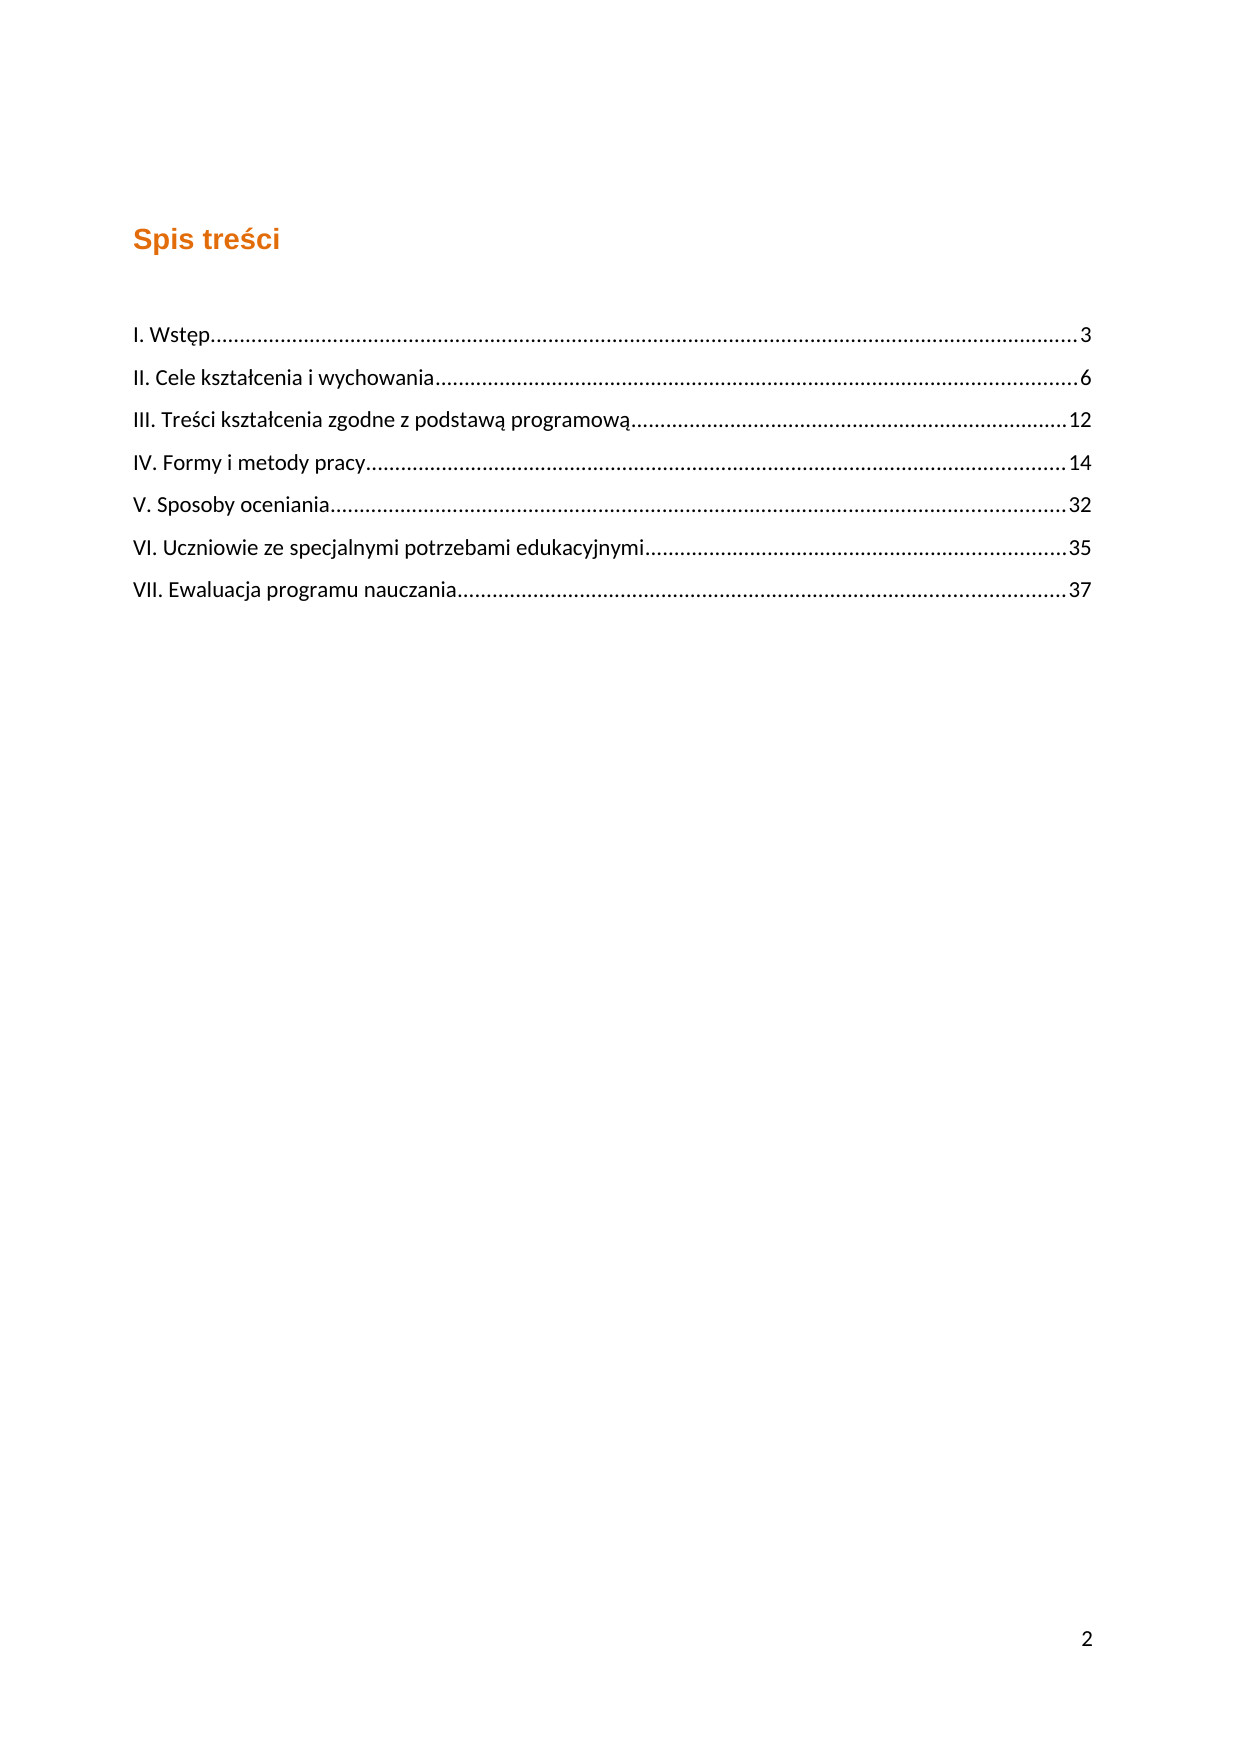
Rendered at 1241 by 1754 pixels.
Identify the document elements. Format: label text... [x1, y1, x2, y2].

text Spis treści [133, 218, 1093, 256]
text IV. Formy i metody pracy 14 [133, 448, 1093, 476]
text III. Treści kształcenia zgodne z podstawą programową 12 [133, 405, 1093, 433]
text I. Wstęp 3 [133, 320, 1093, 348]
text VII. Ewaluacja programu nauczania 37 [133, 576, 1093, 604]
text V. Sposoby oceniania 32 [133, 490, 1093, 518]
text VI. Uczniowie ze specjalnymi potrzebami edukacyjnymi 35 [133, 533, 1093, 561]
text II. Cele kształcenia i wychowania 6 [133, 363, 1093, 391]
